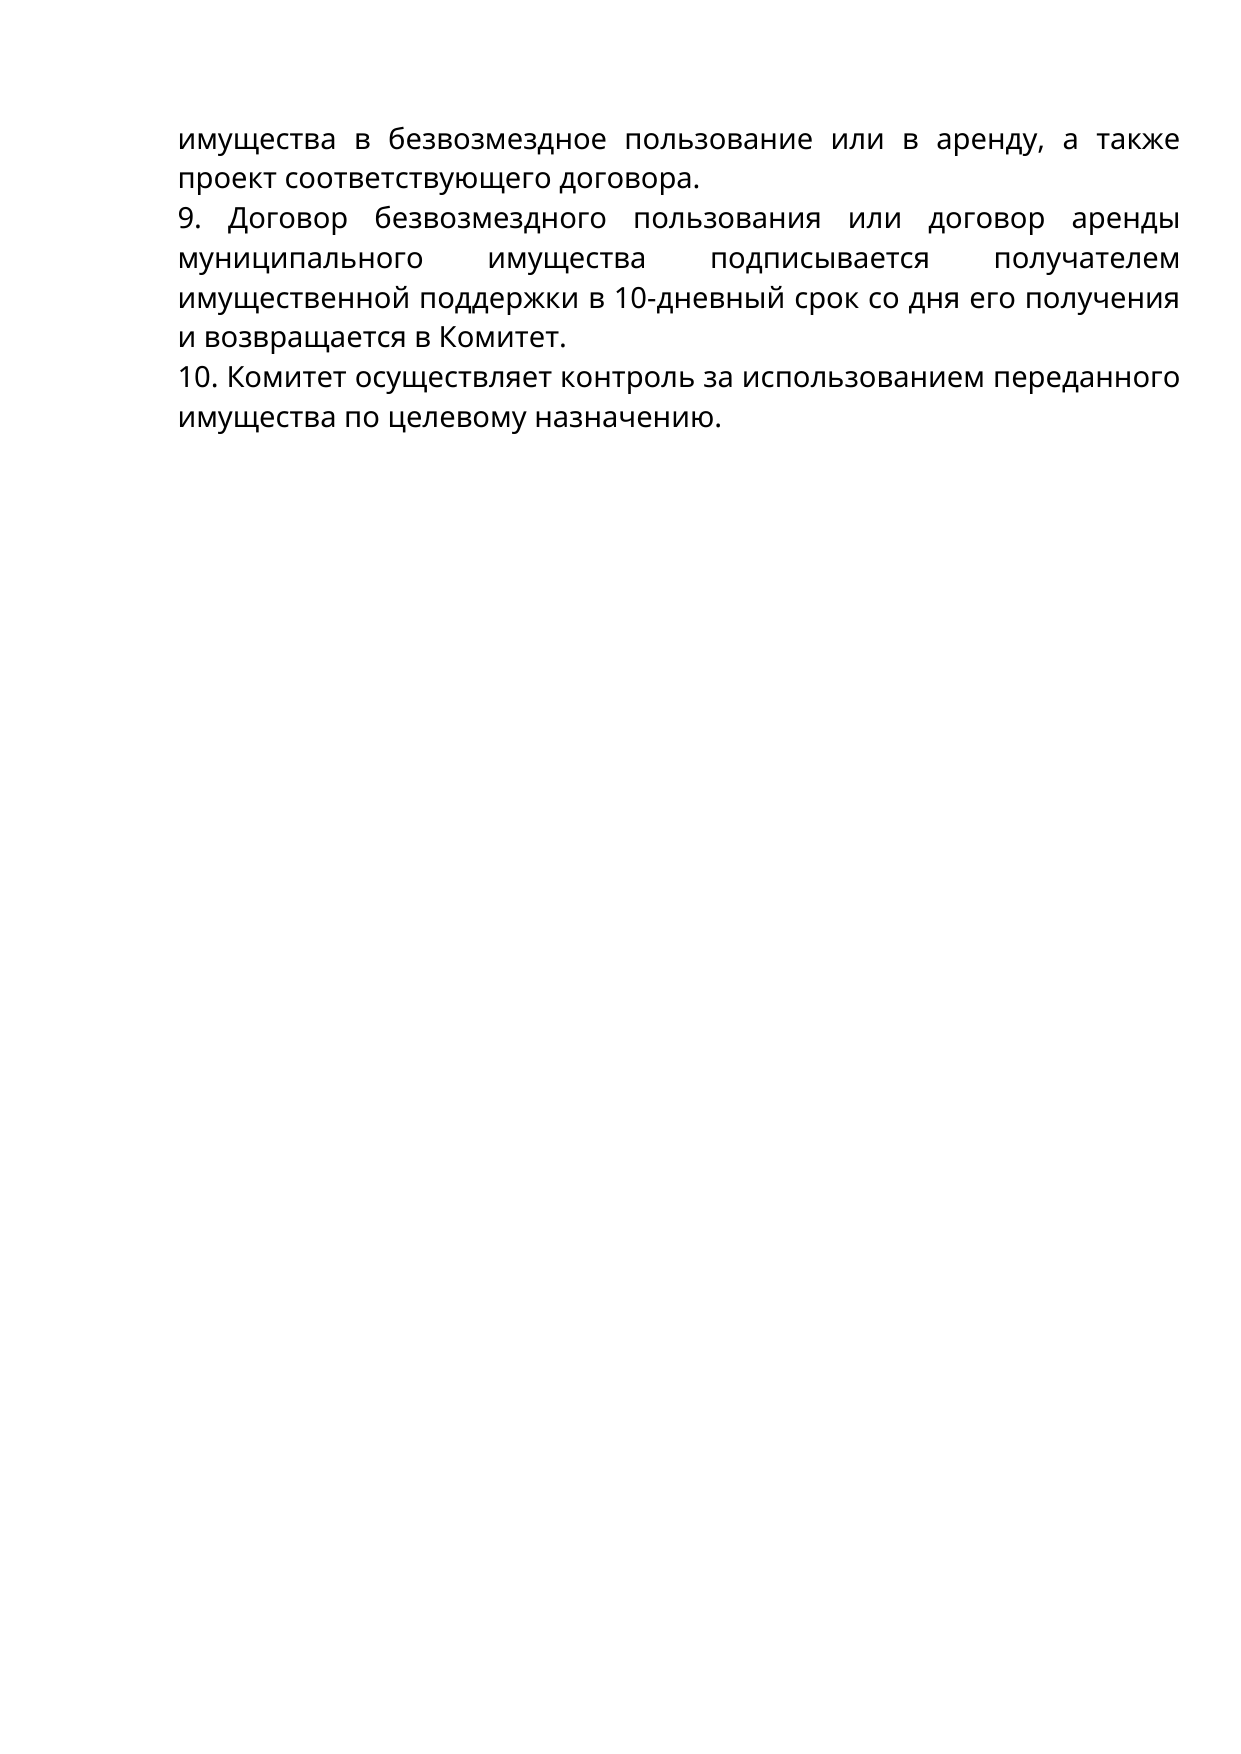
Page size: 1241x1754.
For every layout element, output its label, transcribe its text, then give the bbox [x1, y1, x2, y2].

text 9. Договор безвозмездного пользования или договор аренды муниципального имущества подписывается получателем имущественной поддержки в 10-дневный срок со дня его получения и возвращается в Комитет. [177, 197, 1181, 356]
text 10. Комитет осуществляет контроль за использованием переданного имущества по целевому назначению. [177, 356, 1181, 436]
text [177, 118, 1181, 197]
